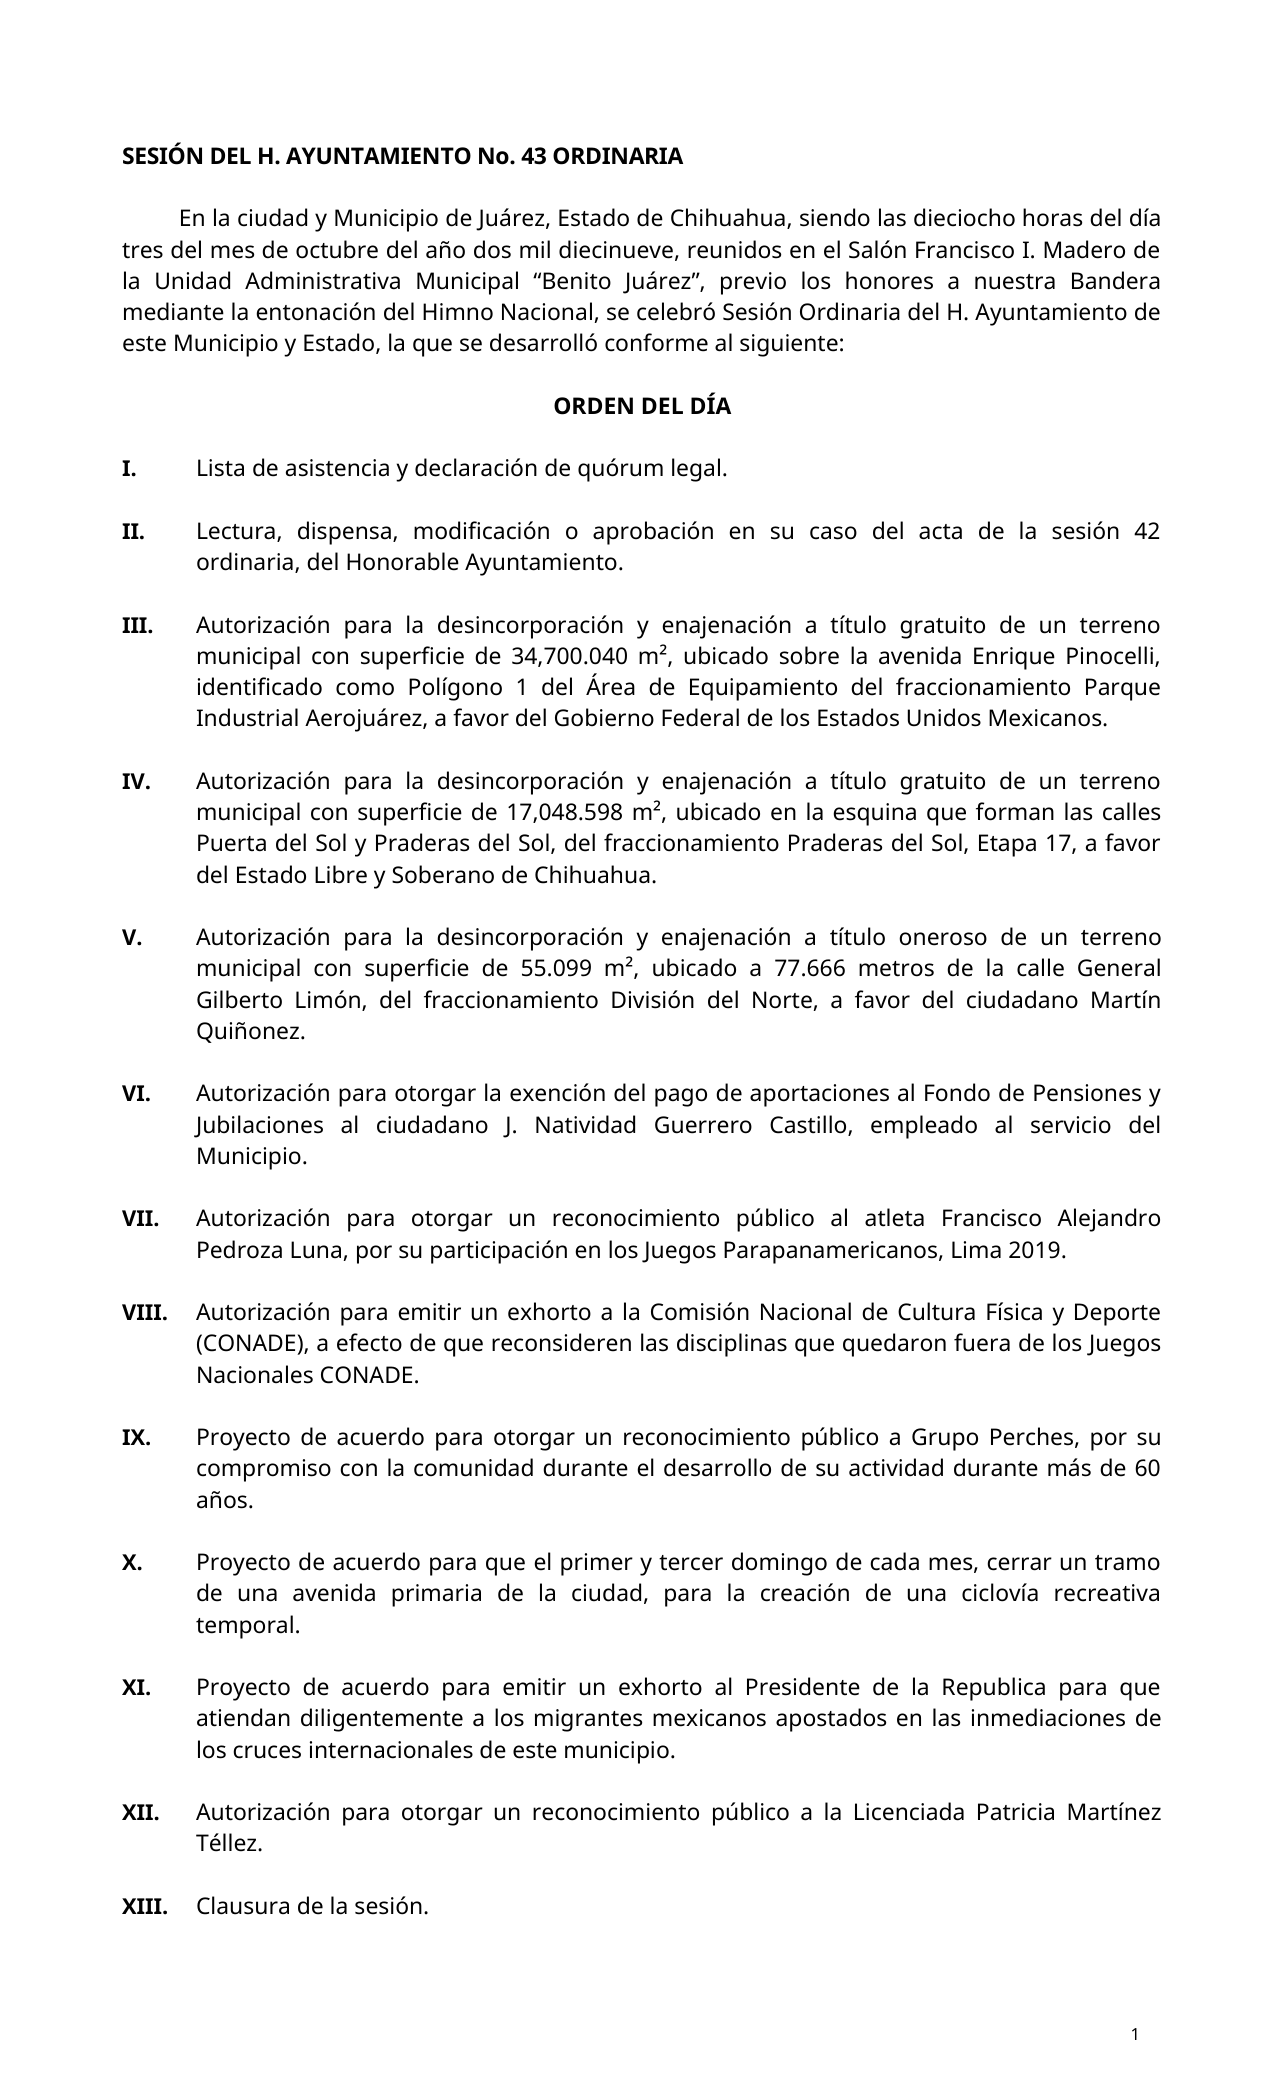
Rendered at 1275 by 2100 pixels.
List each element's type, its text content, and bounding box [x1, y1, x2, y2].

list Proyecto de acuerdo para emitir un exhorto al Presidente de la Republica para que atiendan diligentemente a los migrantes mexicanos apostados en las inmediaciones de los cruces internacionales de este municipio. [122, 1671, 1162, 1765]
text SESIÓN DEL H. AYUNTAMIENTO No. 43 ORDINARIA [122, 140, 1162, 171]
list Autorización para la desincorporación y enajenación a título gratuito de un terreno municipal con superficie de 34,700.040 m², ubicado sobre la avenida Enrique Pinocelli, identificado como Polígono 1 del Área de Equipamiento del fraccionamiento Parque Industrial Aerojuárez, a favor del Gobierno Federal de los Estados Unidos Mexicanos. [122, 608, 1162, 733]
list Autorización para otorgar un reconocimiento público a la Licenciada Patricia Martínez Téllez. [122, 1796, 1162, 1858]
text En la ciudad y Municipio de Juárez, Estado de Chihuahua, siendo las dieciocho horas del día tres del mes de octubre del año dos mil diecinueve, reunidos en el Salón Francisco I. Madero de la Unidad Administrativa Municipal “Benito Juárez”, previo los honores a nuestra Bandera mediante la entonación del Himno Nacional, se celebró Sesión Ordinaria del H. Ayuntamiento de este Municipio y Estado, la que se desarrolló conforme al siguiente: [122, 202, 1162, 358]
list Autorización para otorgar la exención del pago de aportaciones al Fondo de Pensiones y Jubilaciones al ciudadano J. Natividad Guerrero Castillo, empleado al servicio del Municipio. [122, 1077, 1162, 1171]
text ORDEN DEL DÍA [122, 390, 1162, 421]
list Lista de asistencia y declaración de quórum legal. [122, 452, 1162, 483]
list Autorización para emitir un exhorto a la Comisión Nacional de Cultura Física y Deporte (CONADE), a efecto de que reconsideren las disciplinas que quedaron fuera de los Juegos Nacionales CONADE. [122, 1296, 1162, 1390]
list Proyecto de acuerdo para que el primer y tercer domingo de cada mes, cerrar un tramo de una avenida primaria de la ciudad, para la creación de una ciclovía recreativa temporal. [122, 1546, 1162, 1640]
list Clausura de la sesión. [122, 1890, 1162, 1921]
list Autorización para la desincorporación y enajenación a título oneroso de un terreno municipal con superficie de 55.099 m², ubicado a 77.666 metros de la calle General Gilberto Limón, del fraccionamiento División del Norte, a favor del ciudadano Martín Quiñonez. [122, 921, 1162, 1046]
list Autorización para otorgar un reconocimiento público al atleta Francisco Alejandro Pedroza Luna, por su participación en los Juegos Parapanamericanos, Lima 2019. [122, 1202, 1162, 1265]
list Lectura, dispensa, modificación o aprobación en su caso del acta de la sesión 42 ordinaria, del Honorable Ayuntamiento. [122, 515, 1162, 577]
list Proyecto de acuerdo para otorgar un reconocimiento público a Grupo Perches, por su compromiso con la comunidad durante el desarrollo de su actividad durante más de 60 años. [122, 1421, 1162, 1515]
list Autorización para la desincorporación y enajenación a título gratuito de un terreno municipal con superficie de 17,048.598 m², ubicado en la esquina que forman las calles Puerta del Sol y Praderas del Sol, del fraccionamiento Praderas del Sol, Etapa 17, a favor del Estado Libre y Soberano de Chihuahua. [122, 765, 1162, 890]
